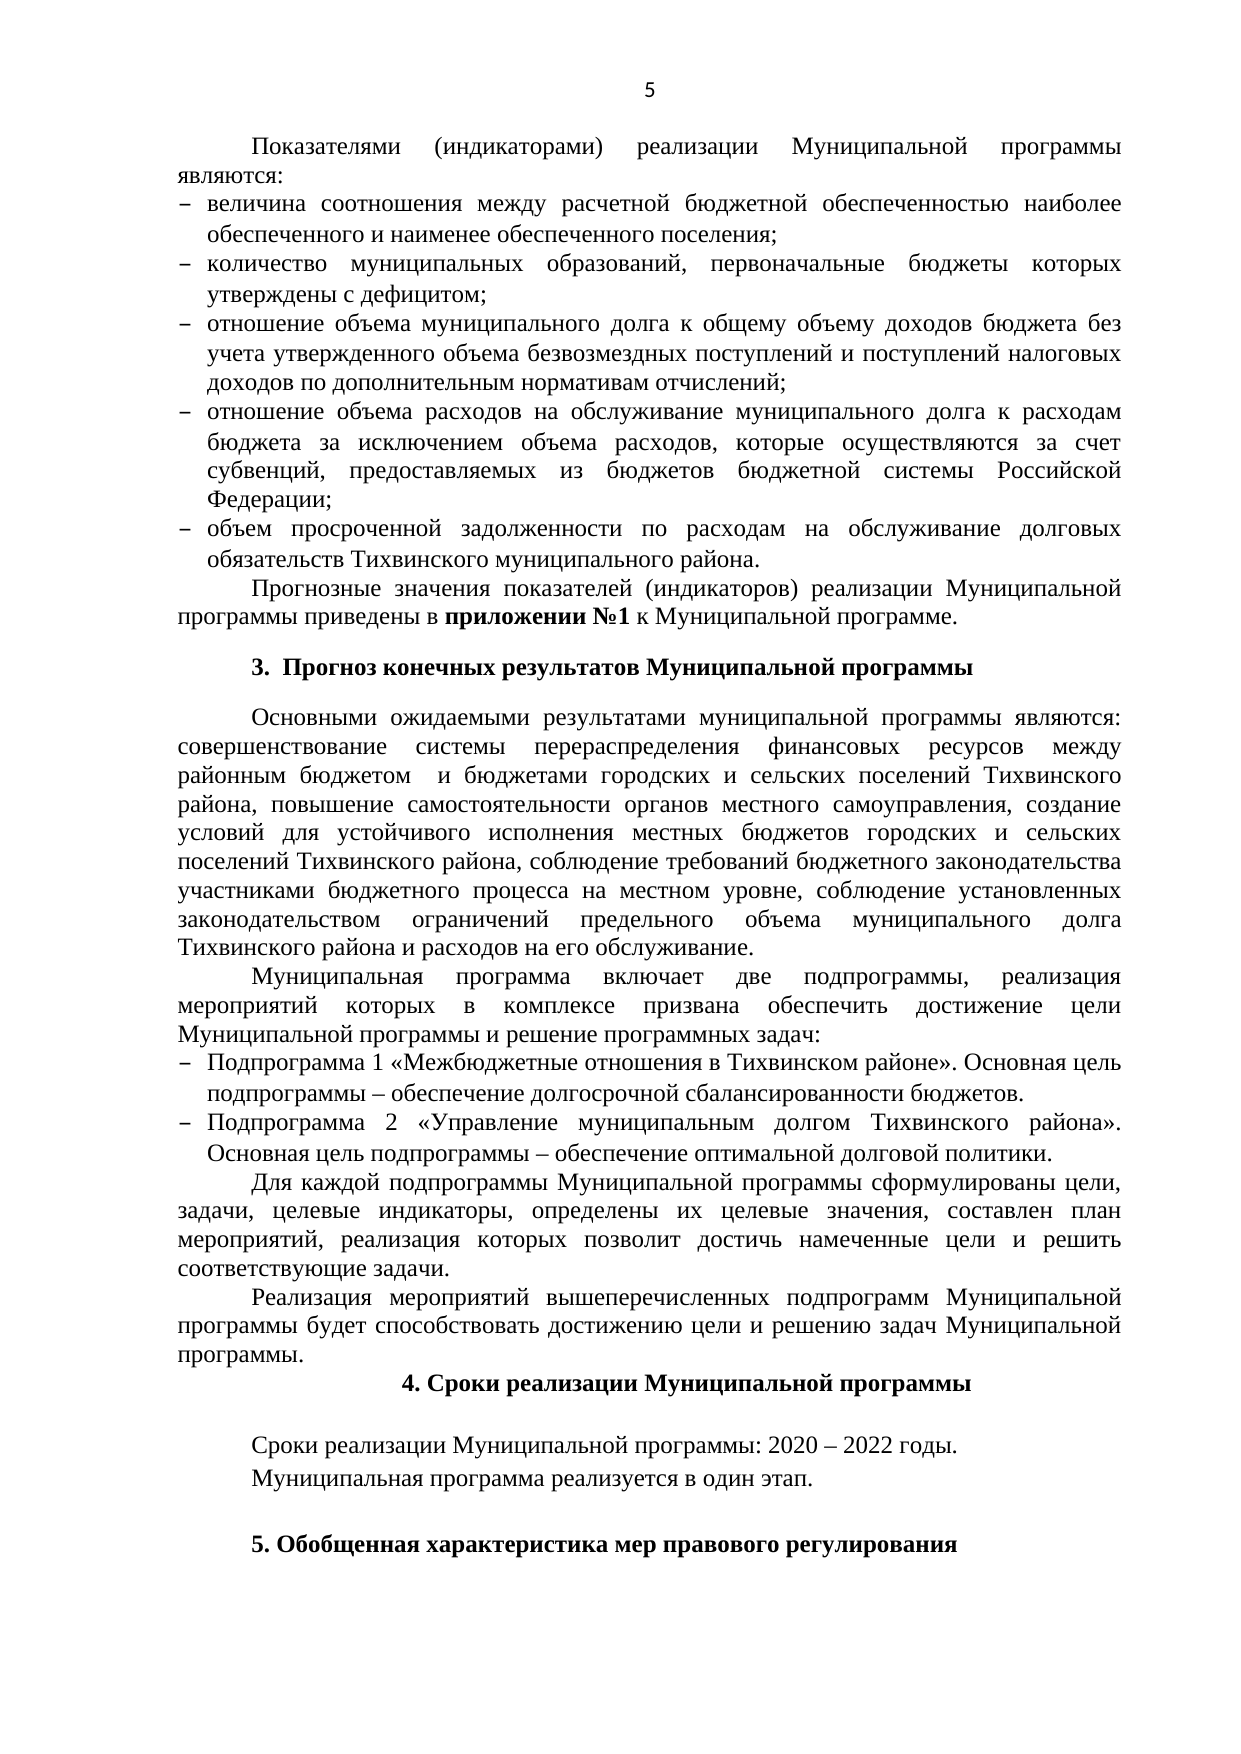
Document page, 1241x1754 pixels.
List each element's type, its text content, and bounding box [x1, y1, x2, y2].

text Основными ожидаемыми результатами муниципальной программы являются: совершенствование системы перераспределения финансовых ресурсов между районным бюджетом и бюджетами городских и сельских поселений Тихвинского района, повышение самостоятельности органов местного самоуправления, создание условий для устойчивого исполнения местных бюджетов городских и сельских поселений Тихвинского района, соблюдение требований бюджетного законодательства участниками бюджетного процесса на местном уровне, соблюдение установленных законодательством ограничений предельного объема муниципального долга Тихвинского района и расходов на его обслуживание. [177, 702, 1122, 961]
text Муниципальная программа реализуется в один этап. [177, 1463, 1122, 1492]
list количество муниципальных образований, первоначальные бюджеты которых утверждены с дефицитом; [177, 248, 1122, 308]
list Подпрограмма 1 «Межбюджетные отношения в Тихвинском районе». Основная цель подпрограммы – обеспечение долгосрочной сбалансированности бюджетов. [177, 1047, 1122, 1107]
text Сроки реализации Муниципальной программы: 2020 – 2022 годы. [177, 1430, 1122, 1459]
list отношение объема расходов на обслуживание муниципального долга к расходам бюджета за исключением объема расходов, которые осуществляются за счет субвенций, предоставляемых из бюджетов бюджетной системы Российской Федерации; [177, 396, 1122, 513]
text Показателями (индикаторами) реализации Муниципальной программы являются: [177, 131, 1122, 188]
text 4. Сроки реализации Муниципальной программы [177, 1368, 1122, 1397]
list Подпрограмма 2 «Управление муниципальным долгом Тихвинского района». Основная цель подпрограммы – обеспечение оптимальной долговой политики. [177, 1107, 1122, 1167]
text Для каждой подпрограммы Муниципальной программы сформулированы цели, задачи, целевые индикаторы, определены их целевые значения, составлен план мероприятий, реализация которых позволит достичь намеченные цели и решить соответствующие задачи. [177, 1167, 1122, 1282]
text Реализация мероприятий вышеперечисленных подпрограмм Муниципальной программы будет способствовать достижению цели и решению задач Муниципальной программы. [177, 1282, 1122, 1368]
text 5. Обобщенная характеристика мер правового регулирования [177, 1529, 1122, 1558]
list объем просроченной задолженности по расходам на обслуживание долговых обязательств Тихвинского муниципального района. [177, 513, 1122, 573]
list отношение объема муниципального долга к общему объему доходов бюджета без учета утвержденного объема безвозмездных поступлений и поступлений налоговых доходов по дополнительным нормативам отчислений; [177, 308, 1122, 396]
text Муниципальная программа включает две подпрограммы, реализация мероприятий которых в комплексе призвана обеспечить достижение цели Муниципальной программы и решение программных задач: [177, 961, 1122, 1047]
text 3. Прогноз конечных результатов Муниципальной программы [177, 652, 1122, 681]
text Прогнозные значения показателей (индикаторов) реализации Муниципальной программы приведены в приложении №1 к Муниципальной программе. [177, 573, 1122, 630]
list величина соотношения между расчетной бюджетной обеспеченностью наиболее обеспеченного и наименее обеспеченного поселения; [177, 188, 1122, 248]
